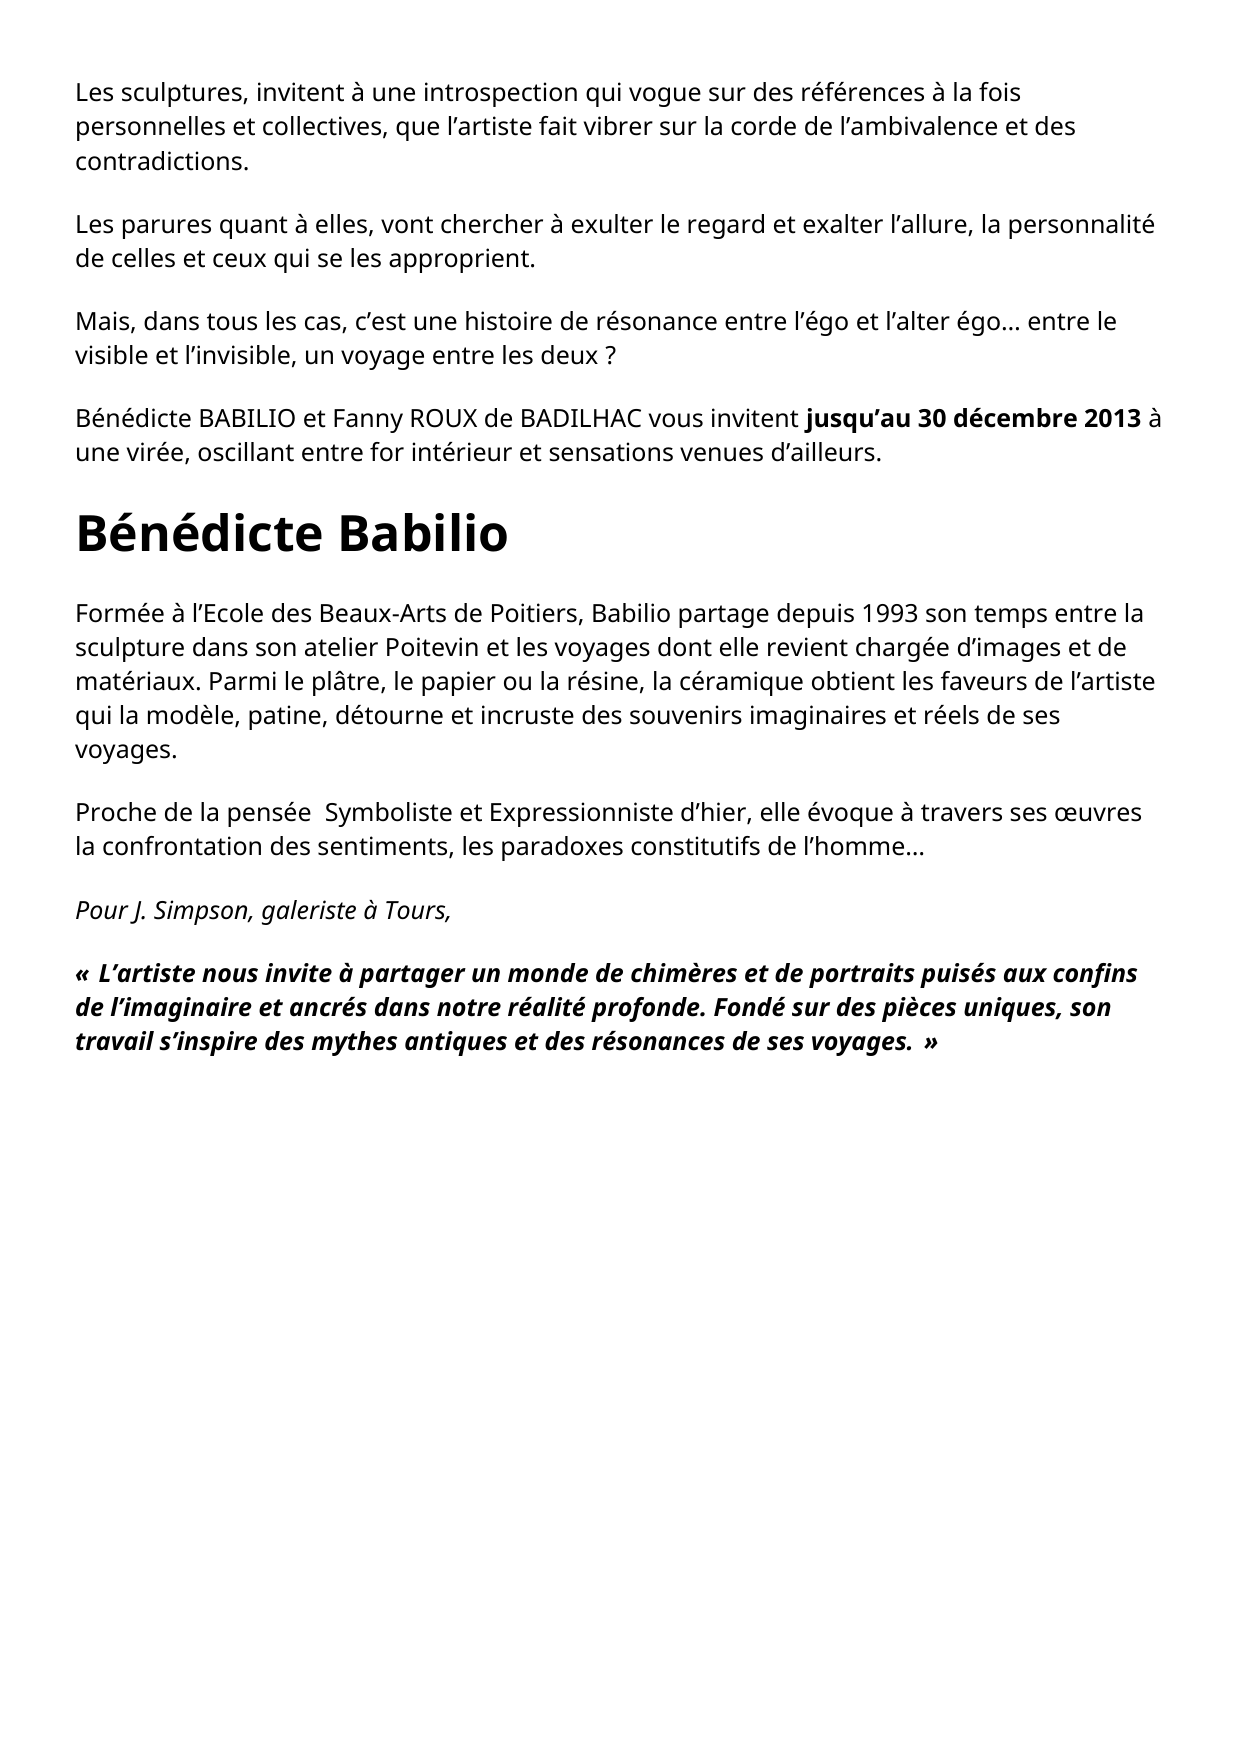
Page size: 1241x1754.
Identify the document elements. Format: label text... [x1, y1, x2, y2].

text Les sculptures, invitent à une introspection qui vogue sur des références à la fois personnelles et collectives, que l’artiste fait vibrer sur la corde de l’ambivalence et des contradictions. [75, 75, 1165, 177]
text « L’artiste nous invite à partager un monde de chimères et de portraits puisés aux confins de l’imaginaire et ancrés dans notre réalité profonde. Fondé sur des pièces uniques, son travail s’inspire des mythes antiques et des résonances de ses voyages. » [75, 956, 1165, 1058]
text Bénédicte BABILIO et Fanny ROUX de BADILHAC vous invitent jusqu’au 30 décembre 2013 à une virée, oscillant entre for intérieur et sensations venues d’ailleurs. [75, 401, 1165, 469]
text Pour J. Simpson, galeriste à Tours, [75, 892, 1165, 926]
text Proche de la pensée Symboliste et Expressionniste d’hier, elle évoque à travers ses œuvres la confrontation des sentiments, les paradoxes constitutifs de l’homme… [75, 795, 1165, 863]
text Bénédicte Babilio [75, 498, 1165, 566]
text Mais, dans tous les cas, c’est une histoire de résonance entre l’égo et l’alter égo… entre le visible et l’invisible, un voyage entre les deux ? [75, 304, 1165, 372]
text Formée à l’Ecole des Beaux-Arts de Poitiers, Babilio partage depuis 1993 son temps entre la sculpture dans son atelier Poitevin et les voyages dont elle revient chargée d’images et de matériaux. Parmi le plâtre, le papier ou la résine, la céramique obtient les faveurs de l’artiste qui la modèle, patine, détourne et incruste des souvenirs imaginaires et réels de ses voyages. [75, 596, 1165, 766]
text Les parures quant à elles, vont chercher à exulter le regard et exalter l’allure, la personnalité de celles et ceux qui se les approprient. [75, 206, 1165, 274]
